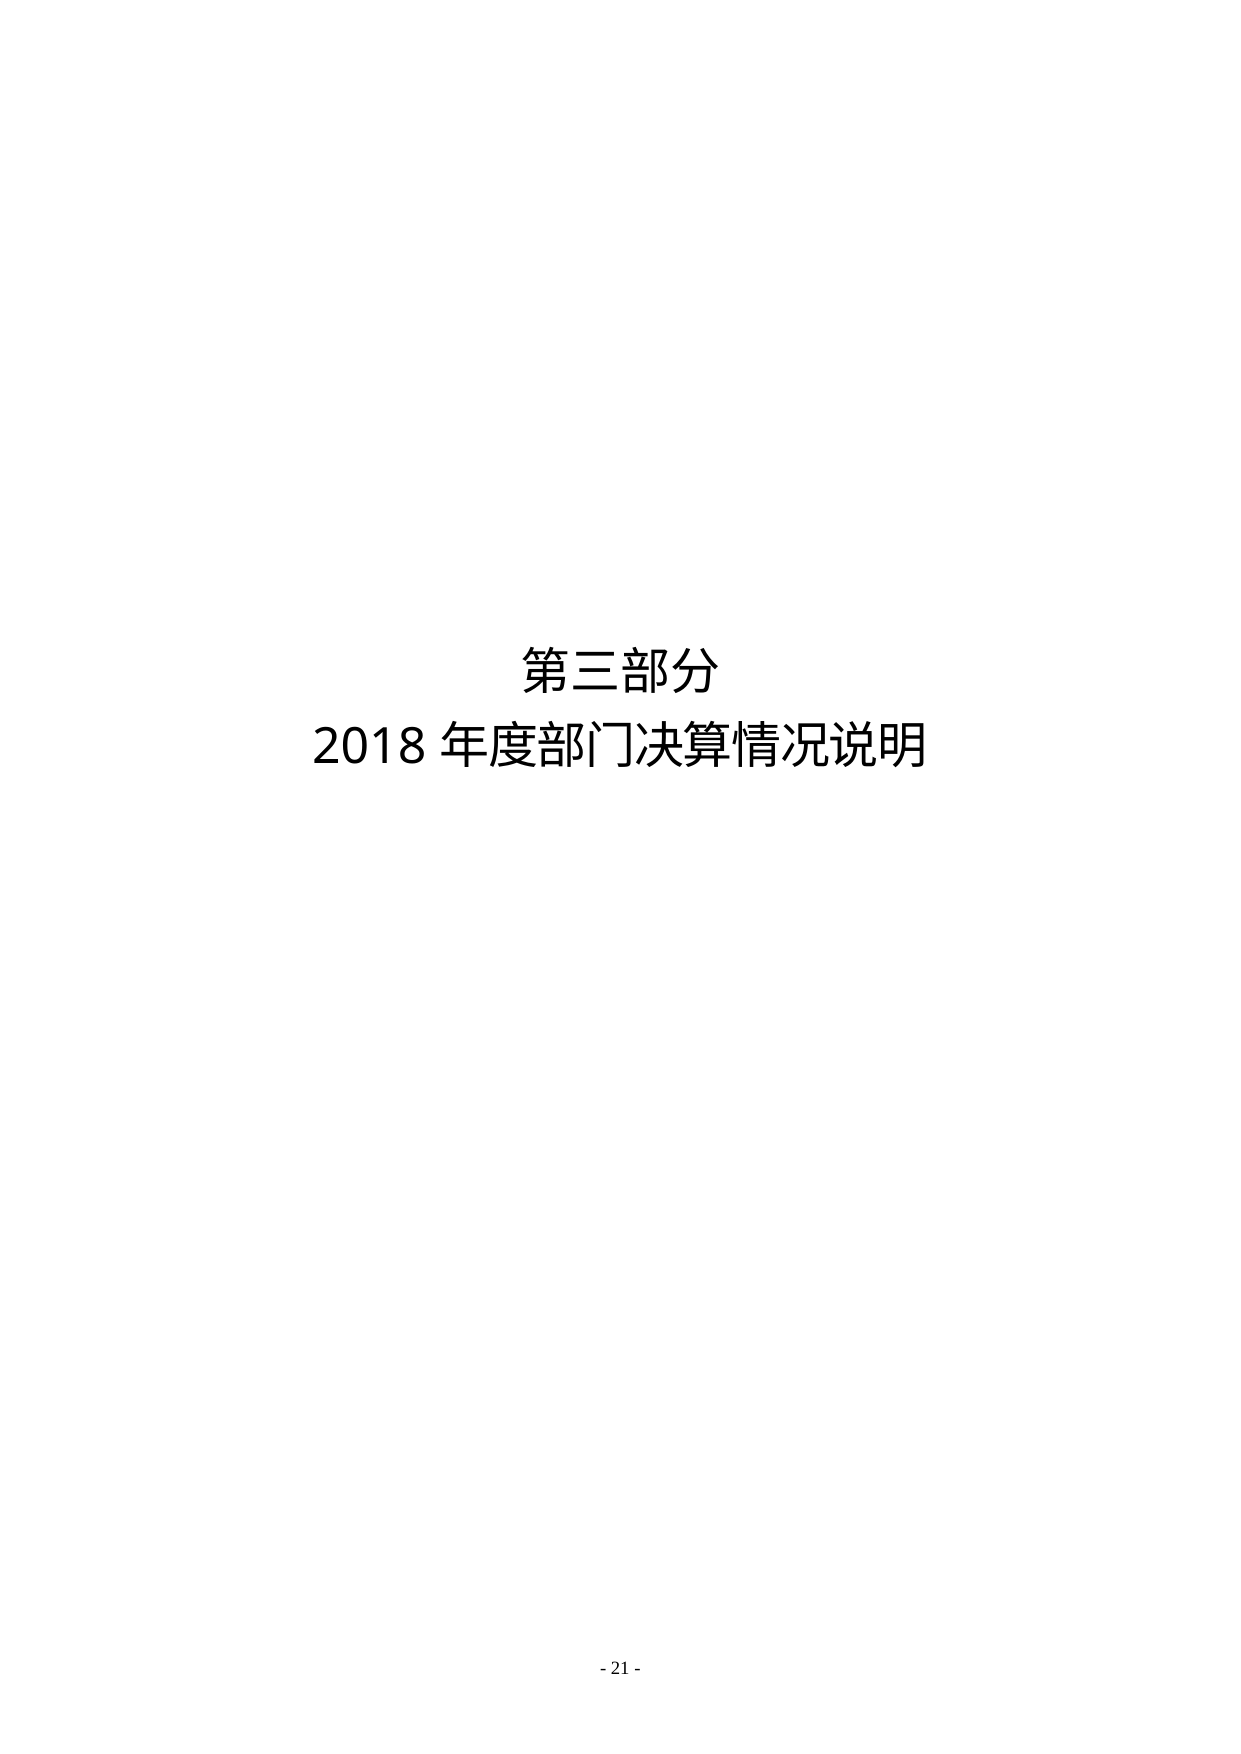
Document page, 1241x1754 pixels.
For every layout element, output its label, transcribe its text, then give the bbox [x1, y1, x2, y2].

subtitle 第三部分 [154, 632, 1086, 704]
text 2018 年度部门决算情况说明 [154, 705, 1086, 778]
